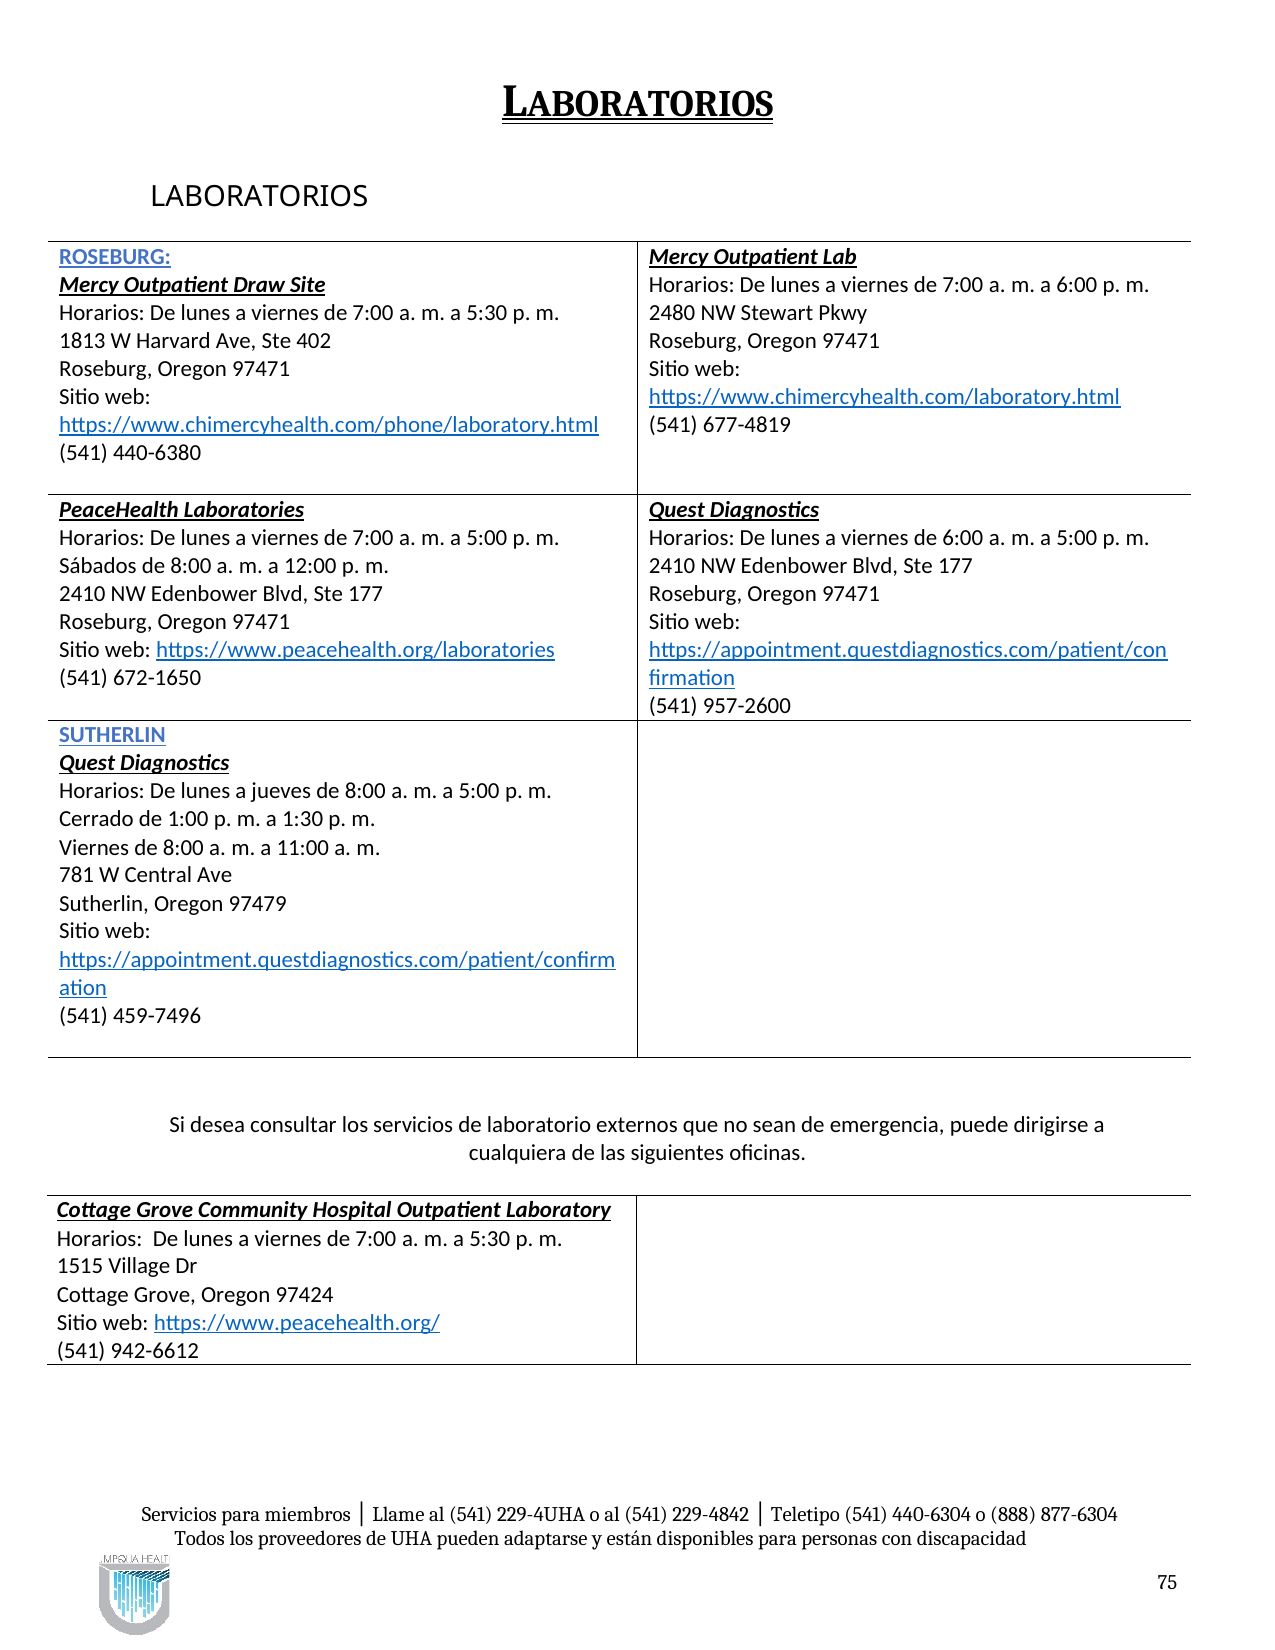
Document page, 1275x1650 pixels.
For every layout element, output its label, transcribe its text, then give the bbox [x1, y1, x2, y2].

table_header Mercy Outpatient Lab Horarios: De lunes a viernes de 7:00 a. m. a 6:00 p. m. 2480 NW Stewart Pkwy Roseburg, Oregon 97471 Sitio web: https://www.chimercyhealth.com/laboratory.html (541) 677-4819 [638, 242, 1191, 494]
table_cell [638, 721, 1191, 1057]
table_cell PeaceHealth Laboratories Horarios: De lunes a viernes de 7:00 a. m. a 5:00 p. m. Sábados de 8:00 a. m. a 12:00 p. m. 2410 NW Edenbower Blvd, Ste 177 Roseburg, Oregon 97471 Sitio web: https://www.peacehealth.org/laboratories (541) 672-1650 [48, 495, 637, 719]
table_cell SUTHERLIN Quest Diagnostics Horarios: De lunes a jueves de 8:00 a. m. a 5:00 p. m. Cerrado de 1:00 p. m. a 1:30 p. m. Viernes de 8:00 a. m. a 11:00 a. m. 781 W Central Ave Sutherlin, Oregon 97479 Sitio web: https://appointment.questdiagnostics.com/patient/confirmation (541) 459-7496 [48, 721, 637, 1057]
table_cell Quest Diagnostics Horarios: De lunes a viernes de 6:00 a. m. a 5:00 p. m. 2410 NW Edenbower Blvd, Ste 177 Roseburg, Oregon 97471 Sitio web: https://appointment.questdiagnostics.com/patient/confirmation (541) 957-2600 [638, 495, 1191, 719]
text Si desea consultar los servicios de laboratorio externos que no sean de emergencia, puede dirigirse a cualquiera de las siguientes oficinas. [150, 1111, 1125, 1167]
subtitle LABORATORIOS [150, 175, 1125, 215]
table_header [637, 1196, 1191, 1364]
picture [97, 1554, 169, 1633]
table_header ROSEBURG: Mercy Outpatient Draw Site Horarios: De lunes a viernes de 7:00 a. m. a 5:30 p. m. 1813 W Harvard Ave, Ste 402 Roseburg, Oregon 97471 Sitio web: https://www.chimercyhealth.com/phone/laboratory.html (541) 440-6380 [48, 242, 637, 494]
table_header Cottage Grove Community Hospital Outpatient Laboratory Horarios: De lunes a viernes de 7:00 a. m. a 5:30 p. m. 1515 Village Dr Cottage Grove, Oregon 97424 Sitio web: https://www.peacehealth.org/ (541) 942-6612 [47, 1196, 636, 1364]
